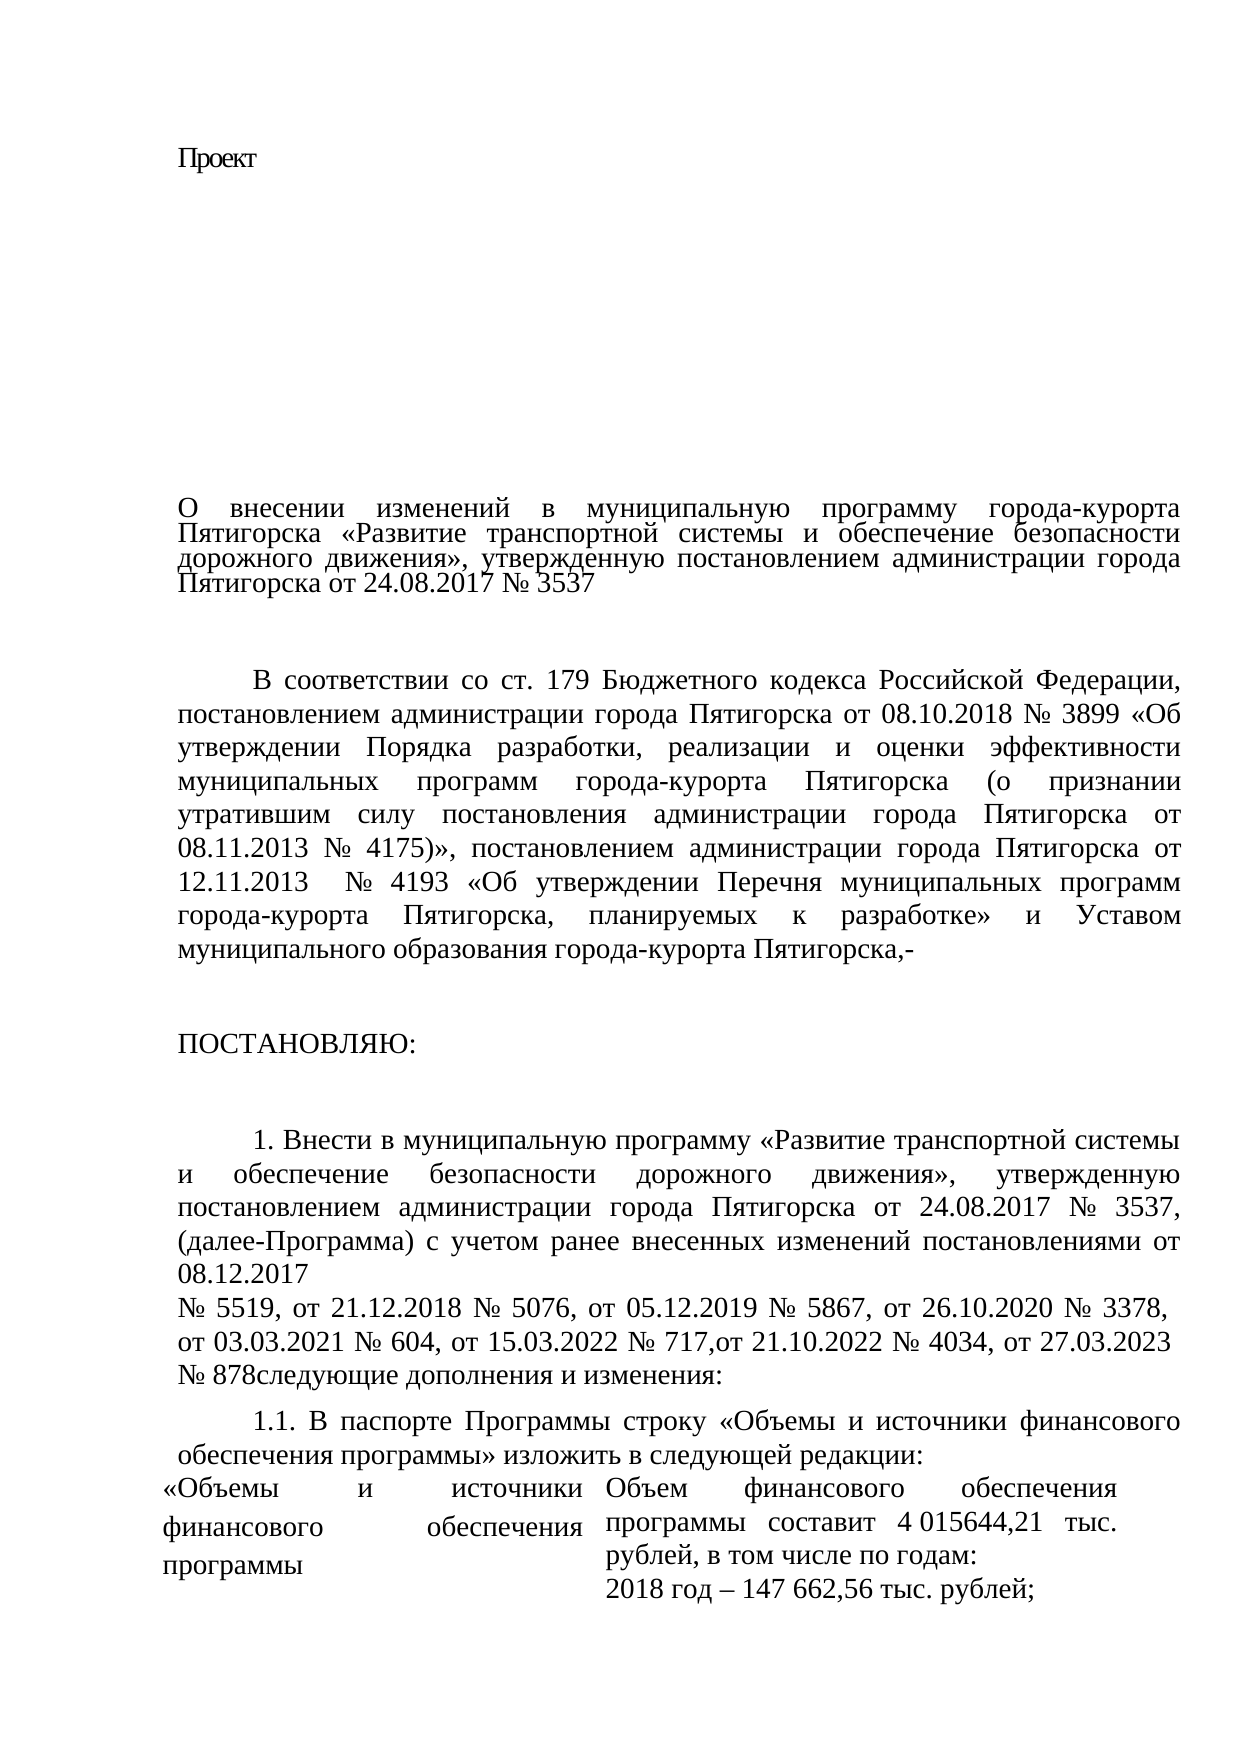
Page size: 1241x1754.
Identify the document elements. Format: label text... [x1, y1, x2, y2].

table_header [151, 1470, 594, 1606]
text В соответствии со ст. 179 Бюджетного кодекса Российской Федерации, постановлением администрации города Пятигорска от 08.10.2018 № 3899 «Об утверждении Порядка разработки, реализации и оценки эффективности муниципальных программ города-курорта Пятигорска (о признании утратившим силу постановления администрации города Пятигорска от 08.11.2013 № 4175)», постановлением администрации города Пятигорска от 12.11.2013 № 4193 «Об утверждении Перечня муниципальных программ города-курорта Пятигорска, планируемых к разработке» и Уставом муниципального образования города-курорта Пятигорска,- [177, 662, 1182, 964]
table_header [594, 1470, 1128, 1606]
text Проект [177, 148, 1181, 173]
text 1. Внести в муниципальную программу «Развитие транспортной системы и обеспечение безопасности дорожного движения», утвержденную постановлением администрации города Пятигорска от 24.08.2017 № 3537, (далее-Программа) с учетом ранее внесенных изменений постановлениями от 08.12.2017 № 5519, от 21.12.2018 № 5076, от 05.12.2019 № 5867, от 26.10.2020 № 3378, от 03.03.2021 № 604, от 15.03.2022 № 717,от 21.10.2022 № 4034, от 27.03.2023 № 878следующие дополнения и изменения: [177, 1122, 1181, 1391]
text 1.1. В паспорте Программы строку «Объемы и источники финансового обеспечения программы» изложить в следующей редакции: [177, 1403, 1181, 1470]
text О внесении изменений в муниципальную программу города-курорта Пятигорска «Развитие транспортной системы и обеспечение безопасности дорожного движения», утвержденную постановлением администрации города Пятигорска от 24.08.2017 № 3537 [177, 498, 1181, 598]
text ПОСТАНОВЛЯЮ: [177, 1027, 1181, 1060]
